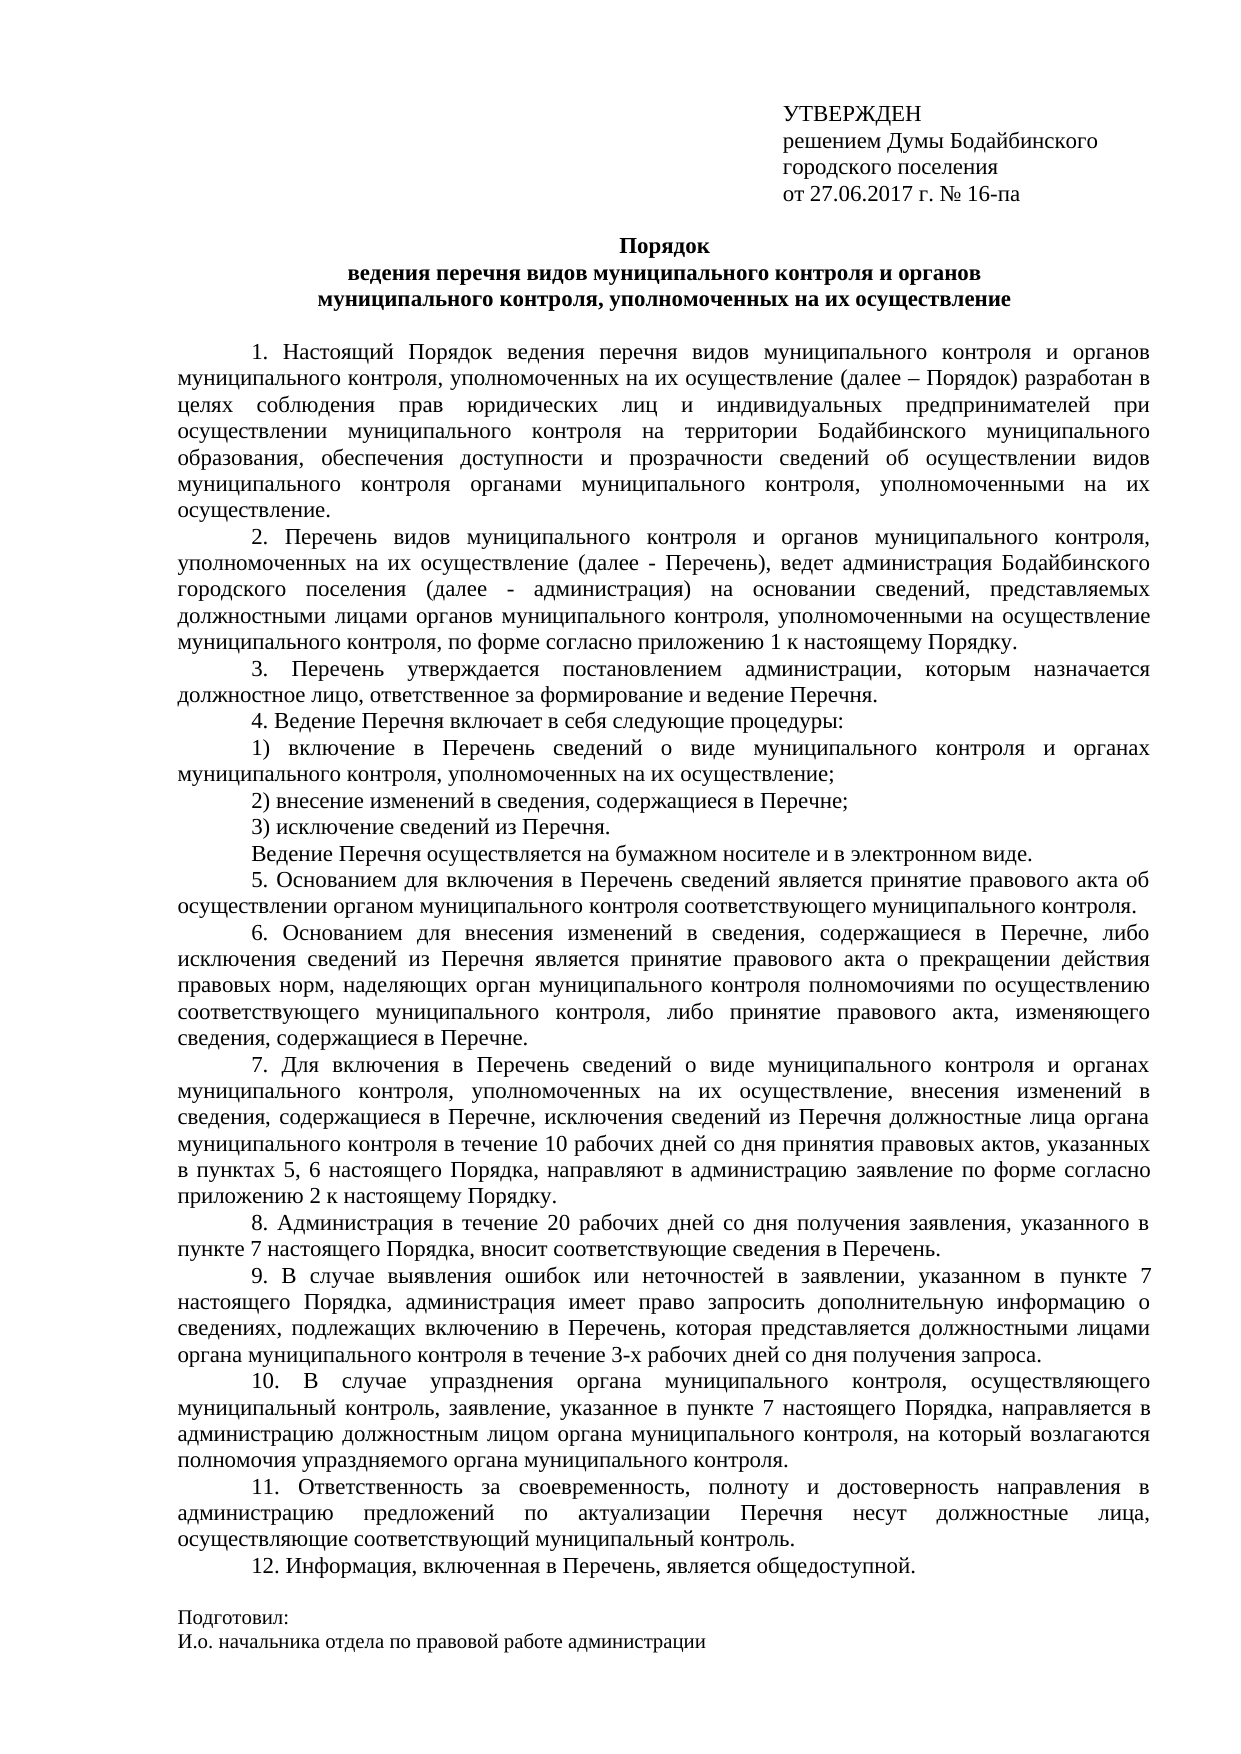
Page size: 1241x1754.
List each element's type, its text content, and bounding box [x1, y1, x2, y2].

text УТВЕРЖДЕН [783, 100, 1152, 127]
text 2. Перечень видов муниципального контроля и органов муниципального контроля, уполномоченных на их осуществление (далее - Перечень), ведет администрация Бодайбинского городского поселения (далее - администрация) на основании сведений, представляемых должностными лицами органов муниципального контроля, уполномоченными на осуществление муниципального контроля, по форме согласно приложению 1 к настоящему Порядку. [177, 523, 1152, 654]
text 1) включение в Перечень сведений о виде муниципального контроля и органах муниципального контроля, уполномоченных на их осуществление; [177, 734, 1152, 787]
text Подготовил: [177, 1605, 1152, 1629]
text 1. Настоящий Порядок ведения перечня видов муниципального контроля и органов муниципального контроля, уполномоченных на их осуществление (далее – Порядок) разработан в целях соблюдения прав юридических лиц и индивидуальных предпринимателей при осуществлении муниципального контроля на территории Бодайбинского муниципального образования, обеспечения доступности и прозрачности сведений об осуществлении видов муниципального контроля органами муниципального контроля, уполномоченными на их осуществление. [177, 338, 1152, 523]
text ведения перечня видов муниципального контроля и органов [177, 259, 1152, 285]
text Ведение Перечня осуществляется на бумажном носителе и в электронном виде. [177, 839, 1152, 866]
text Порядок [177, 232, 1152, 259]
text 9. В случае выявления ошибок или неточностей в заявлении, указанном в пункте 7 настоящего Порядка, администрация имеет право запросить дополнительную информацию о сведениях, подлежащих включению в Перечень, которая представляется должностными лицами органа муниципального контроля в течение 3-х рабочих дней со дня получения запроса. [177, 1262, 1152, 1367]
text городского поселения [783, 153, 1152, 179]
text 7. Для включения в Перечень сведений о виде муниципального контроля и органах муниципального контроля, уполномоченных на их осуществление, внесения изменений в сведения, содержащиеся в Перечне, исключения сведений из Перечня должностные лица органа муниципального контроля в течение 10 рабочих дней со дня принятия правовых актов, указанных в пунктах 5, 6 настоящего Порядка, направляют в администрацию заявление по форме согласно приложению 2 к настоящему Порядку. [177, 1051, 1152, 1209]
text 3. Перечень утверждается постановлением администрации, которым назначается должностное лицо, ответственное за формирование и ведение Перечня. [177, 654, 1152, 707]
text 11. Ответственность за своевременность, полноту и достоверность направления в администрацию предложений по актуализации Перечня несут должностные лица, осуществляющие соответствующий муниципальный контроль. [177, 1473, 1152, 1552]
text муниципального контроля, уполномоченных на их осуществление [177, 285, 1152, 312]
text 8. Администрация в течение 20 рабочих дней со дня получения заявления, указанного в пункте 7 настоящего Порядка, вносит соответствующие сведения в Перечень. [177, 1209, 1152, 1262]
text 3) исключение сведений из Перечня. [177, 813, 1152, 839]
text 12. Информация, включенная в Перечень, является общедоступной. [177, 1552, 1152, 1578]
text 2) внесение изменений в сведения, содержащиеся в Перечне; [177, 787, 1152, 813]
text от 27.06.2017 г. № 16-па [783, 179, 1152, 206]
text 5. Основанием для включения в Перечень сведений является принятие правового акта об осуществлении органом муниципального контроля соответствующего муниципального контроля. [177, 866, 1152, 919]
text 4. Ведение Перечня включает в себя следующие процедуры: [177, 707, 1152, 734]
text 10. В случае упразднения органа муниципального контроля, осуществляющего муниципальный контроль, заявление, указанное в пункте 7 настоящего Порядка, направляется в администрацию должностным лицом органа муниципального контроля, на который возлагаются полномочия упраздняемого органа муниципального контроля. [177, 1367, 1152, 1473]
text 6. Основанием для внесения изменений в сведения, содержащиеся в Перечне, либо исключения сведений из Перечня является принятие правового акта о прекращении действия правовых норм, наделяющих орган муниципального контроля полномочиями по осуществлению соответствующего муниципального контроля, либо принятие правового акта, изменяющего сведения, содержащиеся в Перечне. [177, 919, 1152, 1051]
text И.о. начальника отдела по правовой работе администрации [177, 1629, 1152, 1653]
text решением Думы Бодайбинского [783, 127, 1152, 153]
